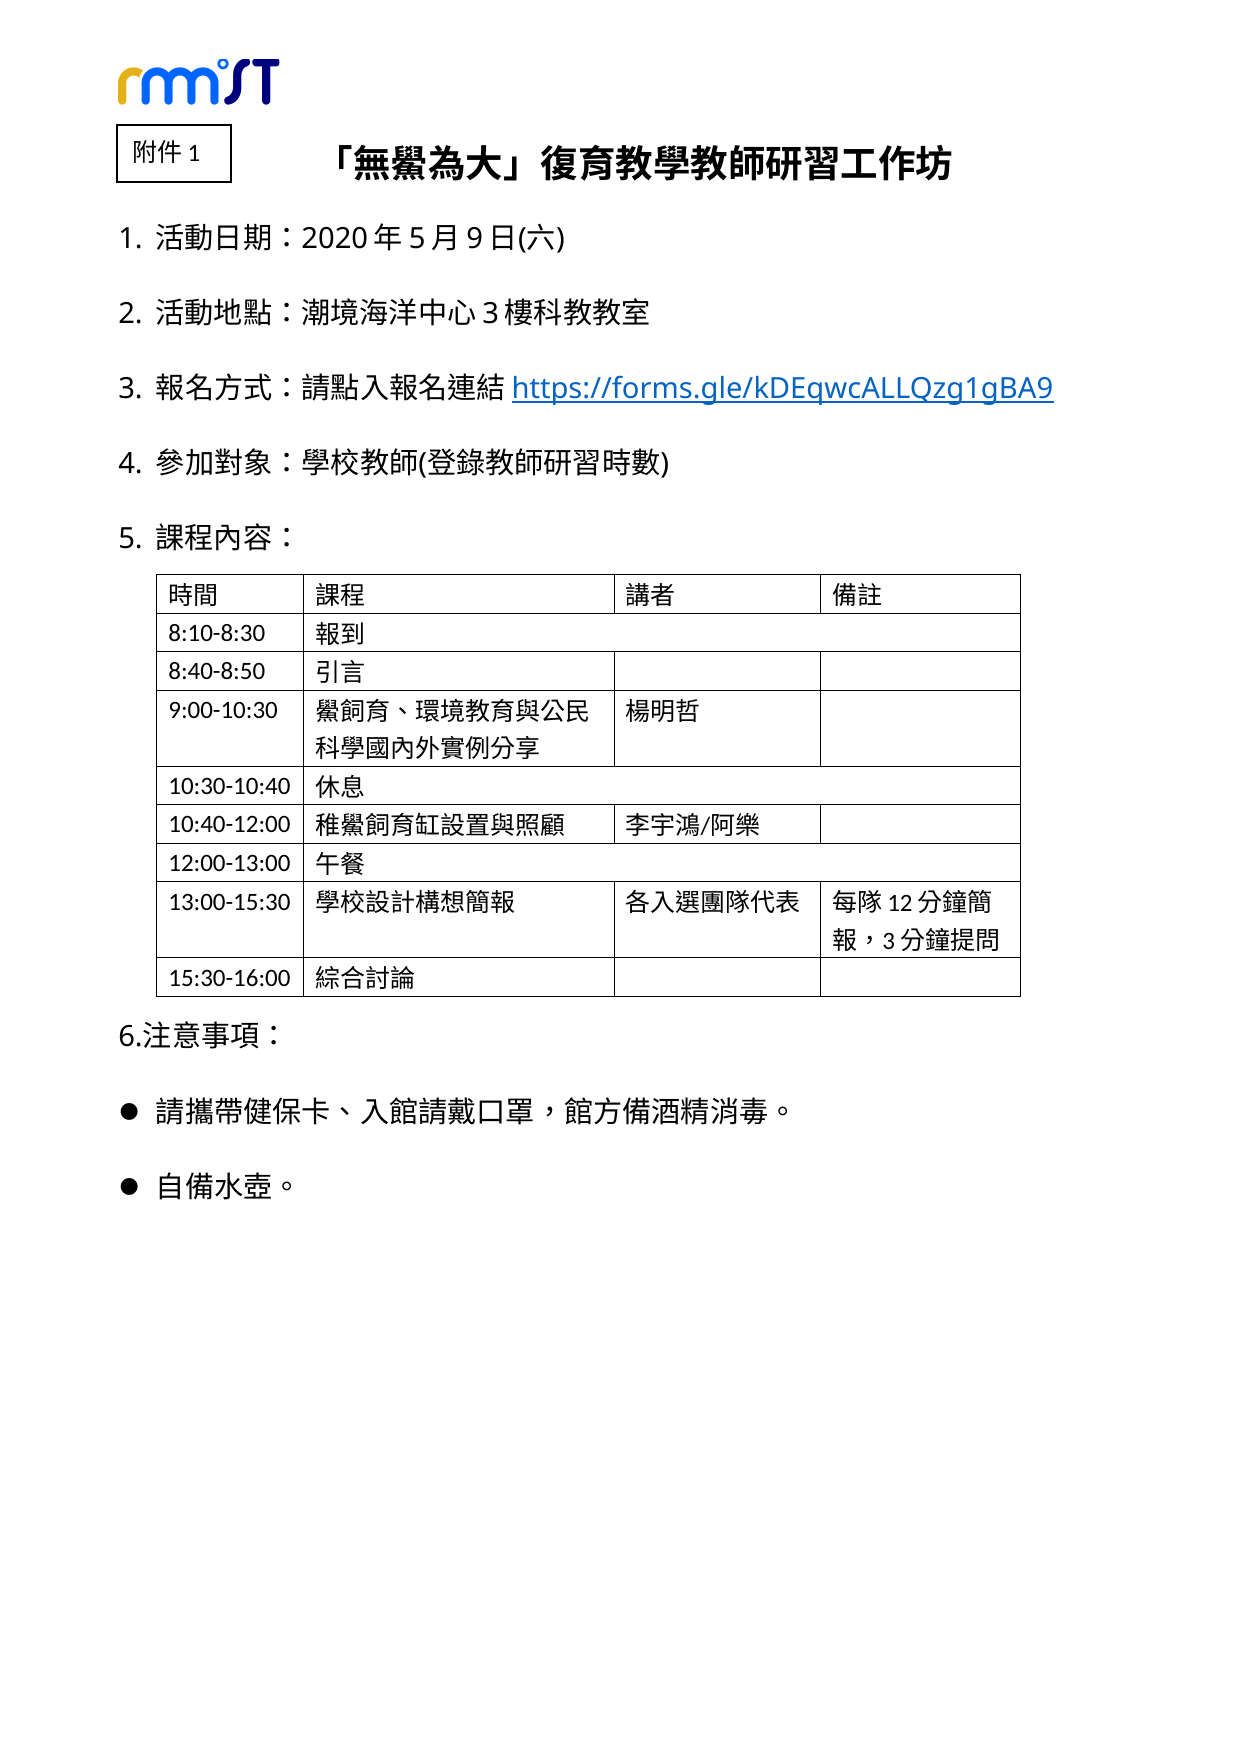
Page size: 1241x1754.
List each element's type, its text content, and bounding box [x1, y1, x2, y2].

table_cell 9:00-10:30 [157, 691, 303, 766]
table_cell [821, 652, 1020, 689]
table_cell 引言 [304, 652, 614, 689]
table_cell 每隊12分鐘簡報，3分鐘提問 [821, 882, 1020, 957]
table_cell [615, 958, 820, 996]
table_cell [821, 805, 1020, 843]
text 「無鱟為大」復育教學教師研習工作坊 [118, 124, 1152, 199]
table_cell 學校設計構想簡報 [304, 882, 614, 957]
table_cell 12:00-13:00 [157, 844, 303, 881]
table_cell [615, 652, 820, 689]
table_header 講者 [615, 575, 820, 612]
table_cell 稚鱟飼育缸設置與照顧 [304, 805, 614, 843]
table_header 時間 [157, 575, 303, 612]
list 課程內容： [118, 499, 1152, 574]
list 活動地點：潮境海洋中心3樓科教教室 [118, 274, 1152, 349]
table_cell 10:40-12:00 [157, 805, 303, 843]
list 報名方式：請點入報名連結https://forms.gle/kDEqwcALLQzg1gBA9 [118, 349, 1152, 424]
table_cell 報到 [304, 614, 1020, 651]
table_header 課程 [304, 575, 614, 612]
table_cell 綜合討論 [304, 958, 614, 996]
table_header 備註 [821, 575, 1020, 612]
table_cell 楊明哲 [615, 691, 820, 766]
table_cell 休息 [304, 767, 1020, 804]
picture [118, 59, 280, 107]
table_cell 10:30-10:40 [157, 767, 303, 804]
text 6.注意事項： [118, 997, 1152, 1072]
table_cell 李宇鴻/阿樂 [615, 805, 820, 843]
table_cell [821, 691, 1020, 766]
list 活動日期：2020年5月9日(六) [118, 199, 1152, 274]
table_cell 午餐 [304, 844, 1020, 881]
table_cell 8:40-8:50 [157, 652, 303, 689]
table_cell 各入選團隊代表 [615, 882, 820, 957]
table_cell 13:00-15:30 [157, 882, 303, 957]
list 請攜帶健保卡、入館請戴口罩，館方備酒精消毒。 [118, 1072, 1152, 1147]
table_cell 鱟飼育、環境教育與公民科學國內外實例分享 [304, 691, 614, 766]
table_cell 15:30-16:00 [157, 958, 303, 996]
list 參加對象：學校教師(登錄教師研習時數) [118, 424, 1152, 499]
table_cell [821, 958, 1020, 996]
table_cell 8:10-8:30 [157, 614, 303, 651]
list 自備水壺。 [118, 1147, 1152, 1222]
